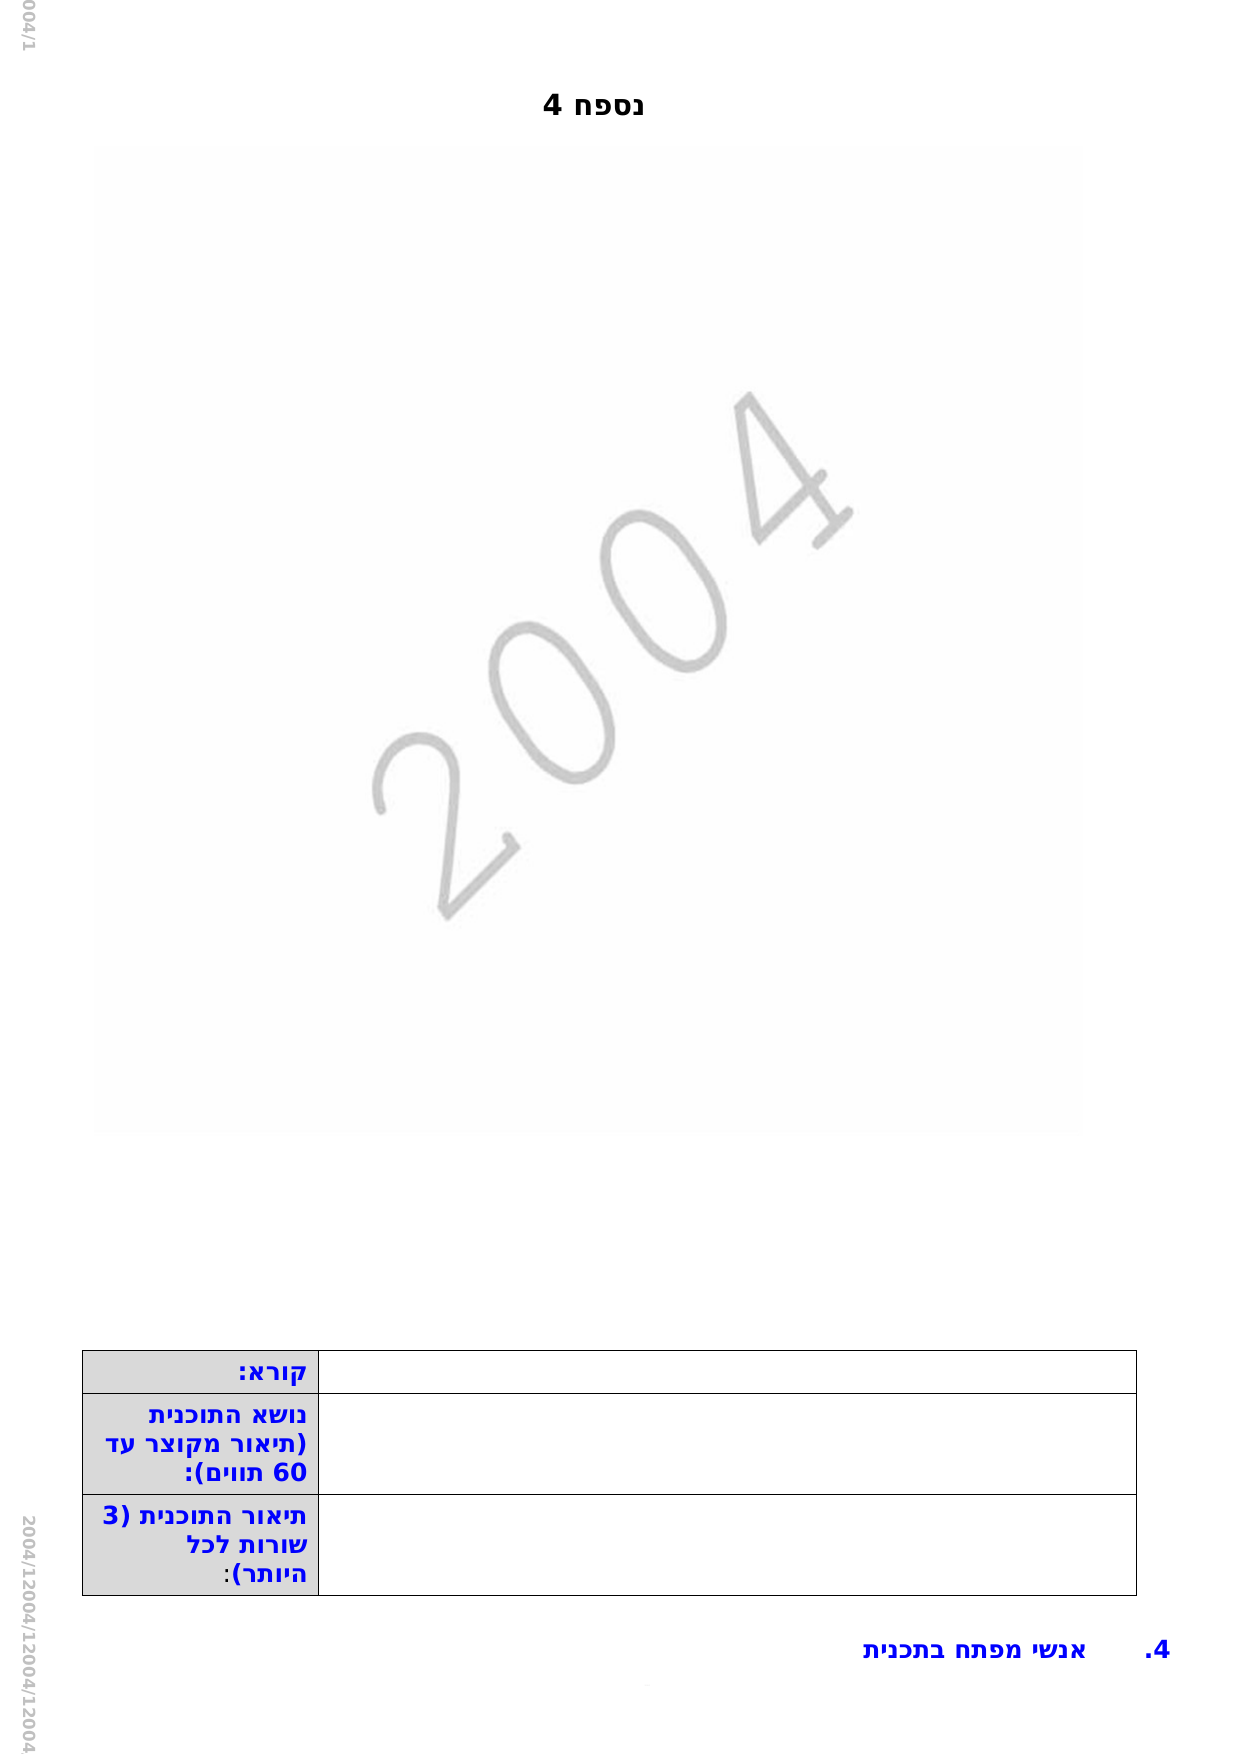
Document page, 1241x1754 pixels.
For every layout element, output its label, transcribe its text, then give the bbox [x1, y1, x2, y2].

table_cell [319, 1495, 1136, 1595]
table_header [319, 1351, 1136, 1393]
table_header הוגש במסגרת קול קורא: [83, 1351, 318, 1393]
table_cell תיאור התוכנית (3 שורות לכל היותר): [83, 1495, 318, 1595]
list אנשי מפתח בתכנית [94, 1635, 1144, 1664]
table_cell [319, 1394, 1136, 1494]
table_cell נושא התוכנית (תיאור מקוצר עד 60 תווים): [83, 1394, 318, 1494]
picture [93, 146, 1083, 1136]
